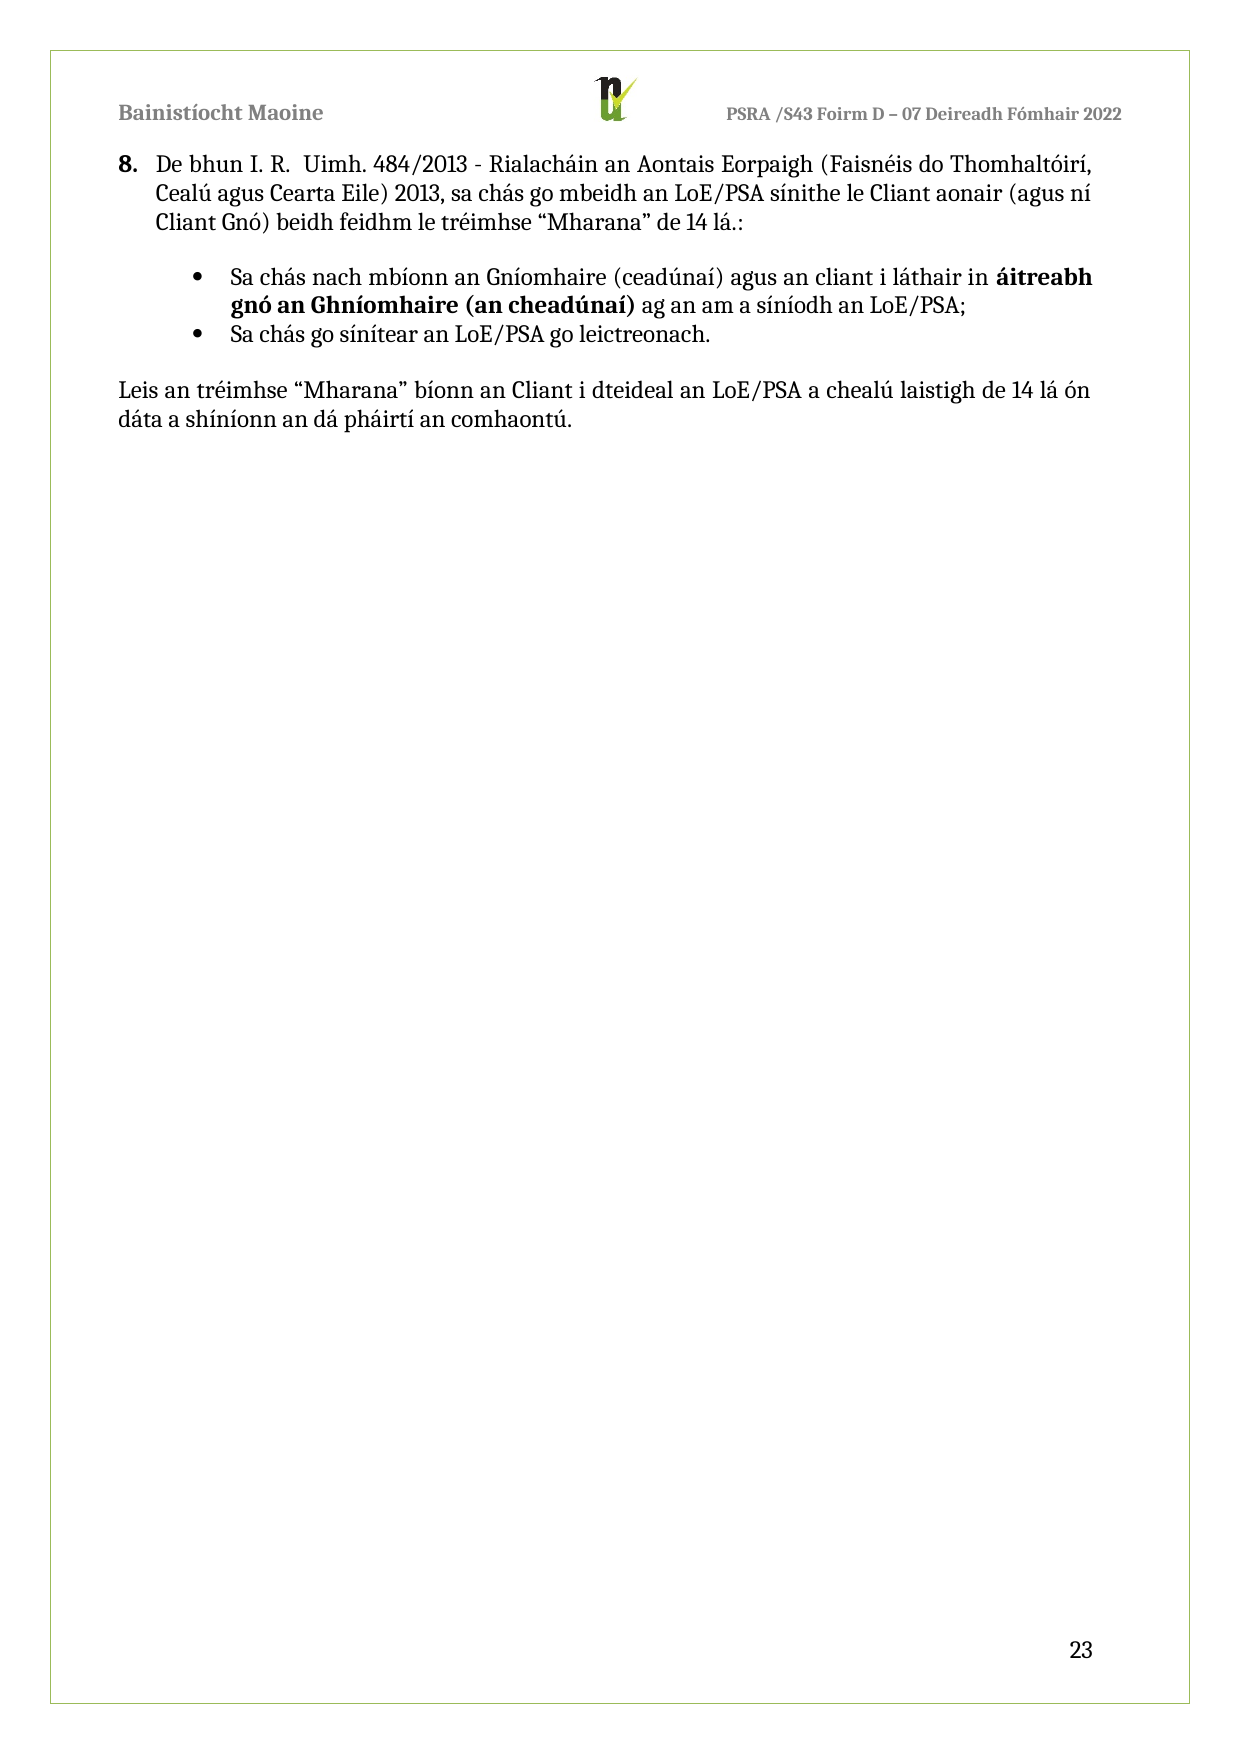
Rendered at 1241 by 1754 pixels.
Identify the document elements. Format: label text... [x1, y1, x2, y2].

picture [593, 75, 639, 122]
list Sa chás nach mbíonn an Gníomhaire (ceadúnaí) agus an cliant i láthair in áitreabh gnó an Ghníomhaire (an cheadúnaí) ag an am a síníodh an LoE/PSA; [193, 263, 1093, 320]
text Leis an tréimhse “Mharana” bíonn an Cliant i dteideal an LoE/PSA a chealú laistigh de 14 lá ón dáta a shíníonn an dá pháirtí an comhaontú. [118, 376, 1093, 434]
list Sa chás go sínítear an LoE/PSA go leictreonach. [193, 320, 1093, 349]
list De bhun I. R. Uimh. 484/2013 - Rialacháin an Aontais Eorpaigh (Faisnéis do Thomhaltóirí, Cealú agus Cearta Eile) 2013, sa chás go mbeidh an LoE/PSA sínithe le Cliant aonair (agus ní Cliant Gnó) beidh feidhm le tréimhse “Mharana” de 14 lá.: [118, 150, 1093, 236]
